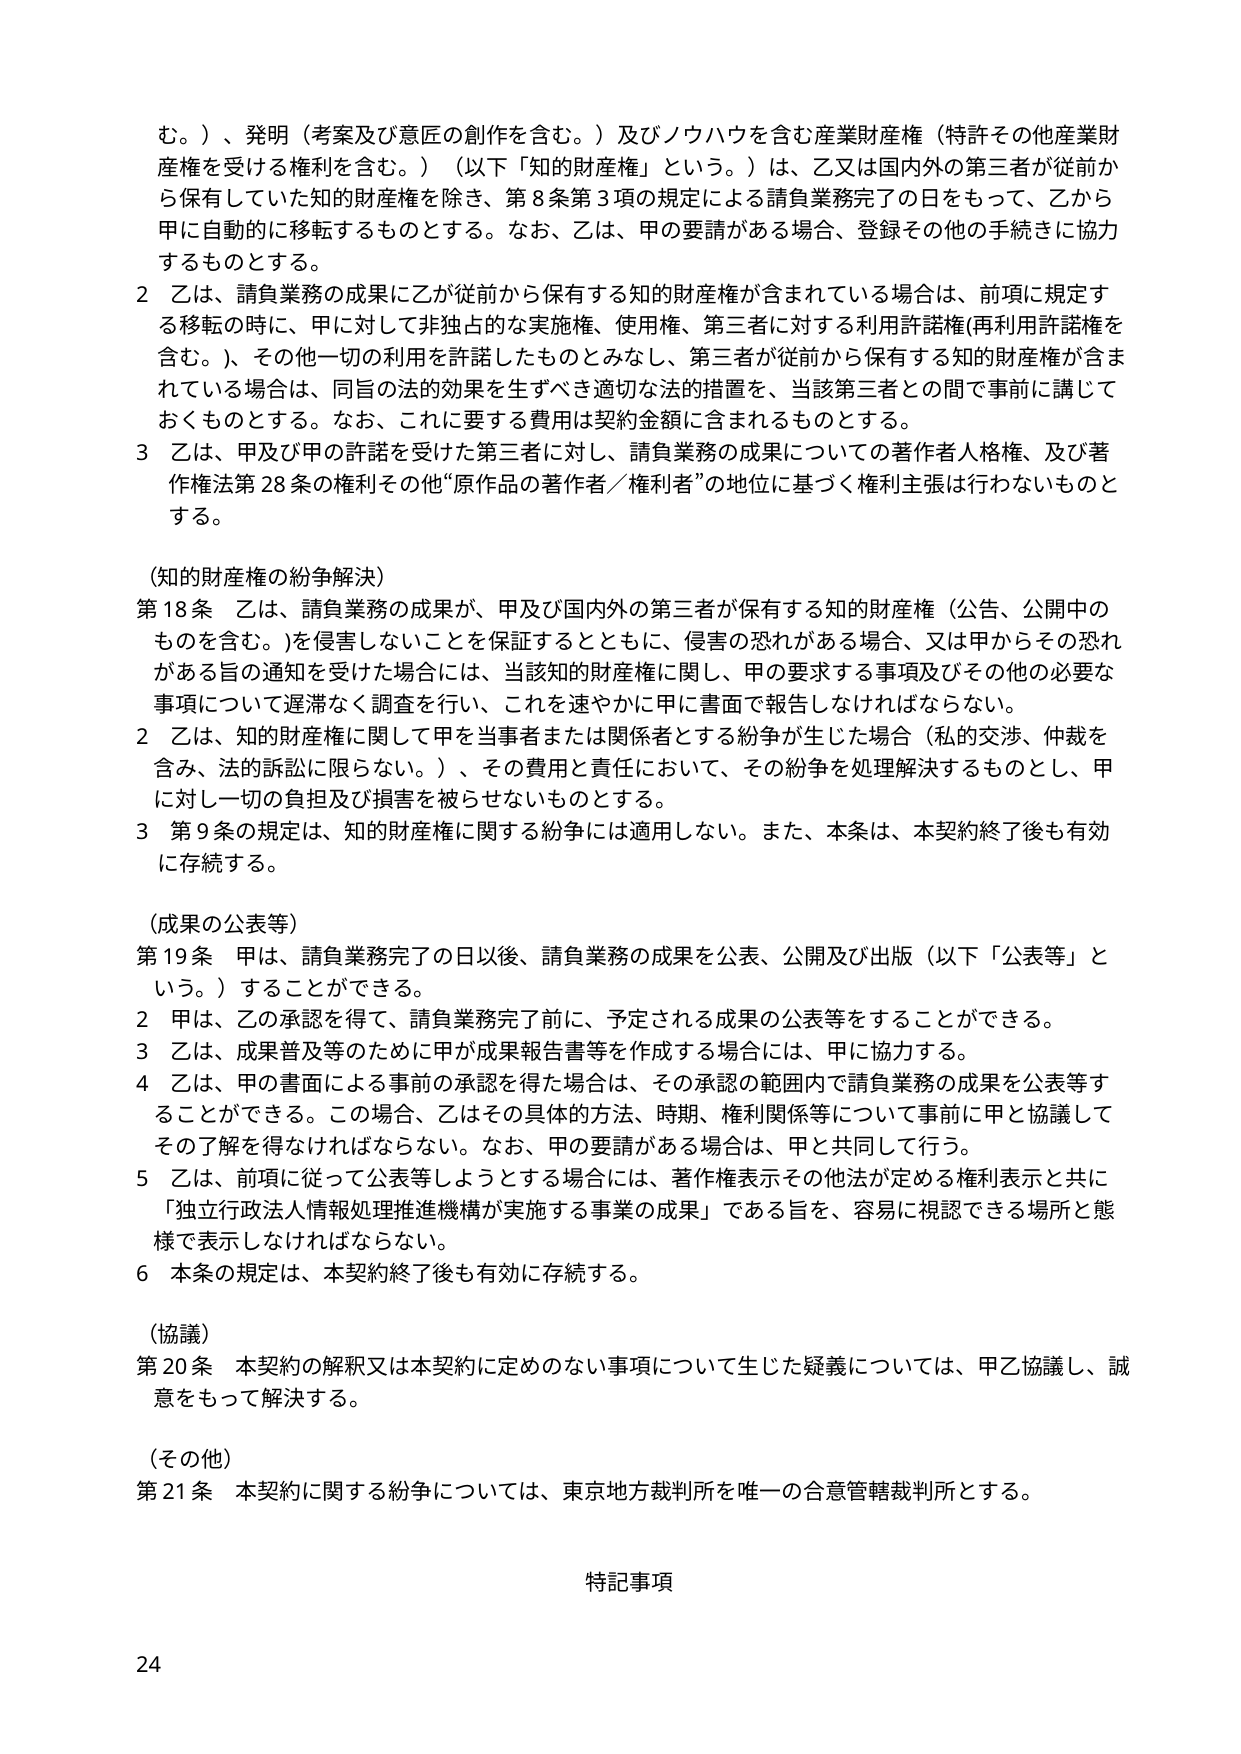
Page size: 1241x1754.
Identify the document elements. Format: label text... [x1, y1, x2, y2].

text 第19条 甲は、請負業務完了の日以後、請負業務の成果を公表、公開及び出版（以下「公表等」という。）することができる。 [136, 939, 1131, 1002]
text 第20条 本契約の解釈又は本契約に定めのない事項について生じた疑義については、甲乙協議し、誠意をもって解決する。 [136, 1349, 1131, 1413]
text 第21条 本契約に関する紛争については、東京地方裁判所を唯一の合意管轄裁判所とする。 [136, 1474, 1131, 1506]
text 第18条 乙は、請負業務の成果が、甲及び国内外の第三者が保有する知的財産権（公告、公開中のものを含む。)を侵害しないことを保証するとともに、侵害の恐れがある場合、又は甲からその恐れがある旨の通知を受けた場合には、当該知的財産権に関し、甲の要求する事項及びその他の必要な事項について遅滞なく調査を行い、これを速やかに甲に書面で報告しなければならない。 [136, 592, 1131, 719]
text 2 甲は、乙の承認を得て、請負業務完了前に、予定される成果の公表等をすることができる。 [136, 1002, 1131, 1034]
text 3 乙は、成果普及等のために甲が成果報告書等を作成する場合には、甲に協力する。 [136, 1034, 1131, 1066]
text 4 乙は、甲の書面による事前の承認を得た場合は、その承認の範囲内で請負業務の成果を公表等することができる。この場合、乙はその具体的方法、時期、権利関係等について事前に甲と協議してその了解を得なければならない。なお、甲の要請がある場合は、甲と共同して行う。 [136, 1066, 1131, 1161]
text 3 乙は、甲及び甲の許諾を受けた第三者に対し、請負業務の成果についての著作者人格権、及び著作権法第28条の権利その他“原作品の著作者／権利者”の地位に基づく権利主張は行わないものとする。 [136, 435, 1131, 530]
text （成果の公表等） [136, 907, 1131, 939]
text 5 乙は、前項に従って公表等しようとする場合には、著作権表示その他法が定める権利表示と共に「独立行政法人情報処理推進機構が実施する事業の成果」である旨を、容易に視認できる場所と態様で表示しなければならない。 [136, 1161, 1131, 1256]
text 3 第9条の規定は、知的財産権に関する紛争には適用しない。また、本条は、本契約終了後も有効に存続する。 [136, 814, 1131, 877]
text （知的財産権の紛争解決） [136, 560, 1131, 592]
text 2 乙は、請負業務の成果に乙が従前から保有する知的財産権が含まれている場合は、前項に規定する移転の時に、甲に対して非独占的な実施権、使用権、第三者に対する利用許諾権(再利用許諾権を含む。)、その他一切の利用を許諾したものとみなし、第三者が従前から保有する知的財産権が含まれている場合は、同旨の法的効果を生ずべき適切な法的措置を、当該第三者との間で事前に講じておくものとする。なお、これに要する費用は契約金額に含まれるものとする。 [136, 277, 1131, 435]
text （その他） [136, 1442, 1131, 1474]
text （協議） [136, 1317, 1131, 1349]
text 特記事項 [136, 1565, 1122, 1597]
text 6 本条の規定は、本契約終了後も有効に存続する。 [136, 1256, 1131, 1288]
text 2 乙は、知的財産権に関して甲を当事者または関係者とする紛争が生じた場合（私的交渉、仲裁を含み、法的訴訟に限らない。）、その費用と責任において、その紛争を処理解決するものとし、甲に対し一切の負担及び損害を被らせないものとする。 [136, 719, 1131, 814]
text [136, 118, 1131, 277]
